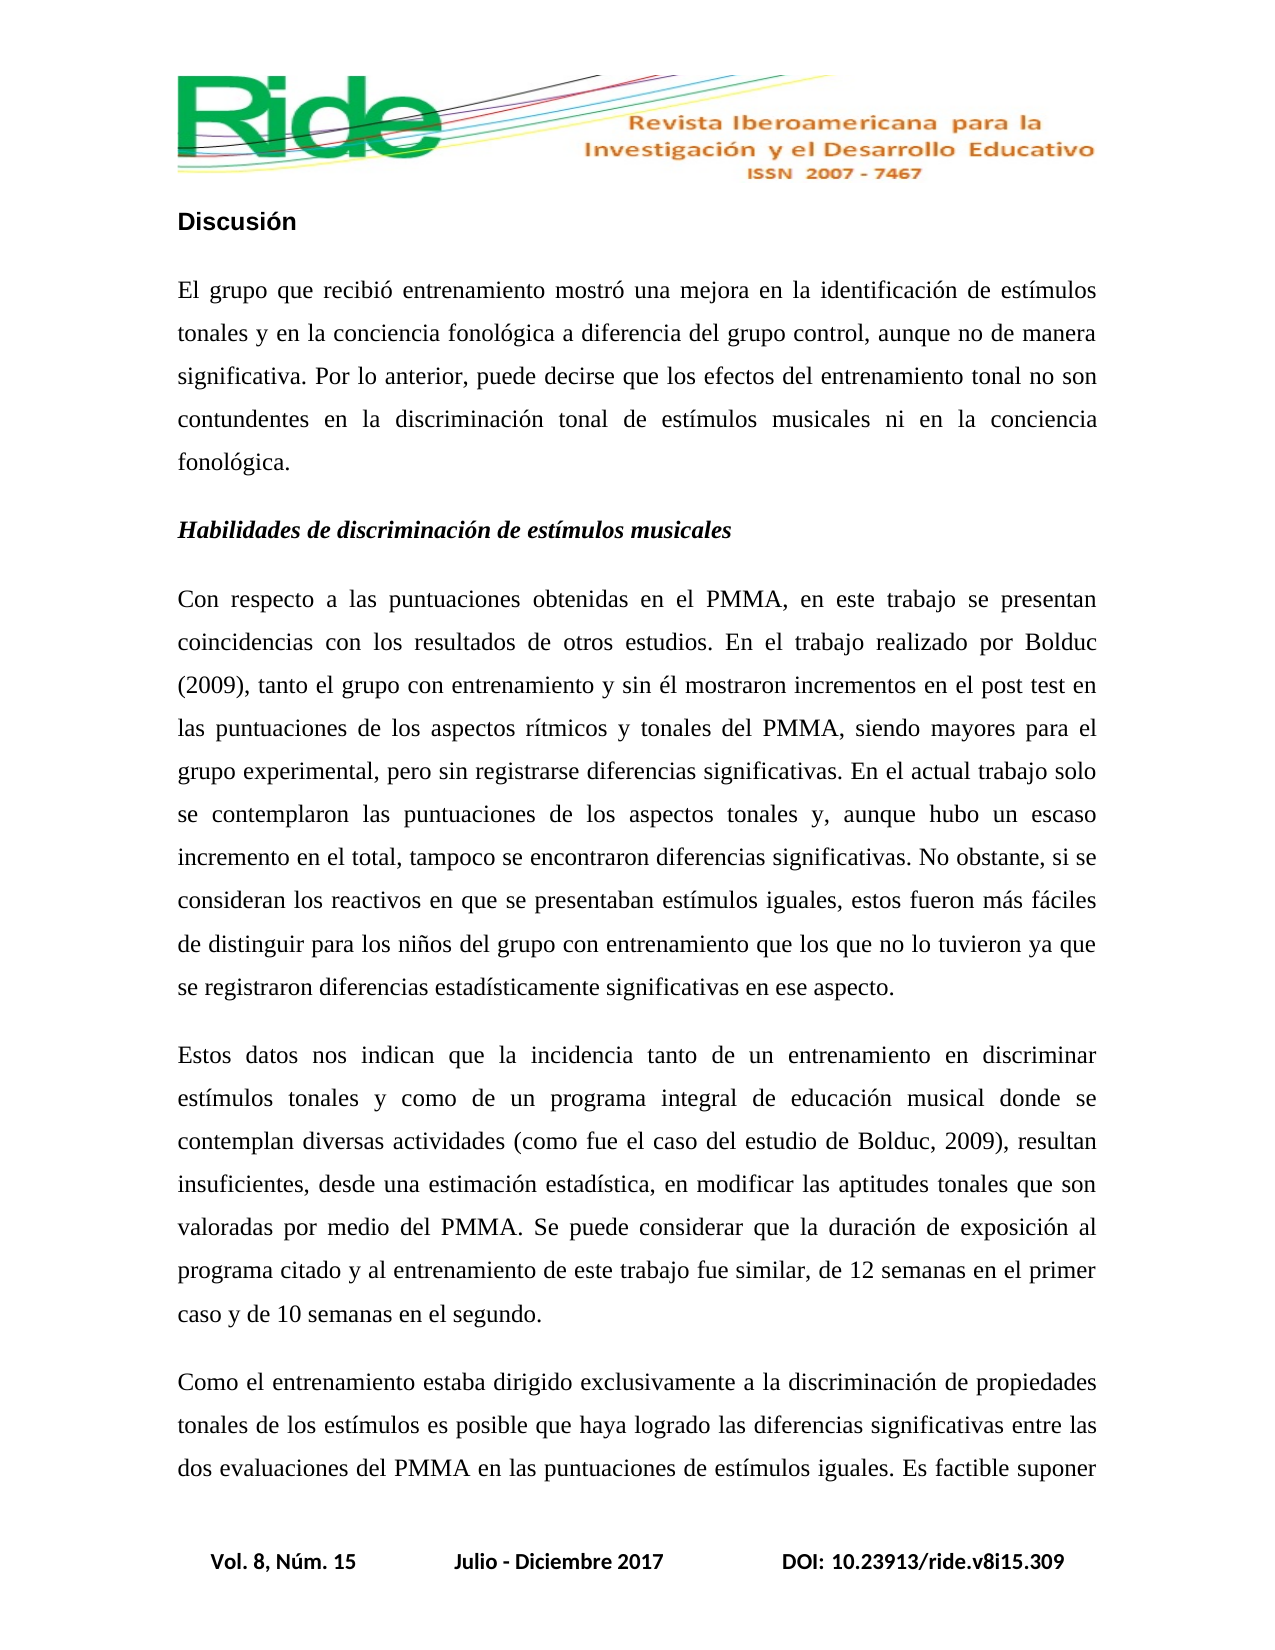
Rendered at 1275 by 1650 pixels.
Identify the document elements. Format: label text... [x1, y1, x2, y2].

text Discusión [177, 207, 1098, 236]
text El grupo que recibió entrenamiento mostró una mejora en la identificación de estímulos tonales y en la conciencia fonológica a diferencia del grupo control, aunque no de manera significativa. Por lo anterior, puede decirse que los efectos del entrenamiento tonal no son contundentes en la discriminación tonal de estímulos musicales ni en la conciencia fonológica. [177, 275, 1098, 476]
text Con respecto a las puntuaciones obtenidas en el PMMA, en este trabajo se presentan coincidencias con los resultados de otros estudios. En el trabajo realizado por Bolduc (2009), tanto el grupo con entrenamiento y sin él mostraron incrementos en el post test en las puntuaciones de los aspectos rítmicos y tonales del PMMA, siendo mayores para el grupo experimental, pero sin registrarse diferencias significativas. En el actual trabajo solo se contemplaron las puntuaciones de los aspectos tonales y, aunque hubo un escaso incremento en el total, tampoco se encontraron diferencias significativas. No obstante, si se consideran los reactivos en que se presentaban estímulos iguales, estos fueron más fáciles de distinguir para los niños del grupo con entrenamiento que los que no lo tuvieron ya que se registraron diferencias estadísticamente significativas en ese aspecto. [177, 584, 1098, 1001]
picture [177, 75, 1098, 183]
text Estos datos nos indican que la incidencia tanto de un entrenamiento en discriminar estímulos tonales y como de un programa integral de educación musical donde se contemplan diversas actividades (como fue el caso del estudio de Bolduc, 2009), resultan insuficientes, desde una estimación estadística, en modificar las aptitudes tonales que son valoradas por medio del PMMA. Se puede considerar que la duración de exposición al programa citado y al entrenamiento de este trabajo fue similar, de 12 semanas en el primer caso y de 10 semanas en el segundo. [177, 1040, 1098, 1327]
text Habilidades de discriminación de estímulos musicales [177, 516, 1098, 544]
